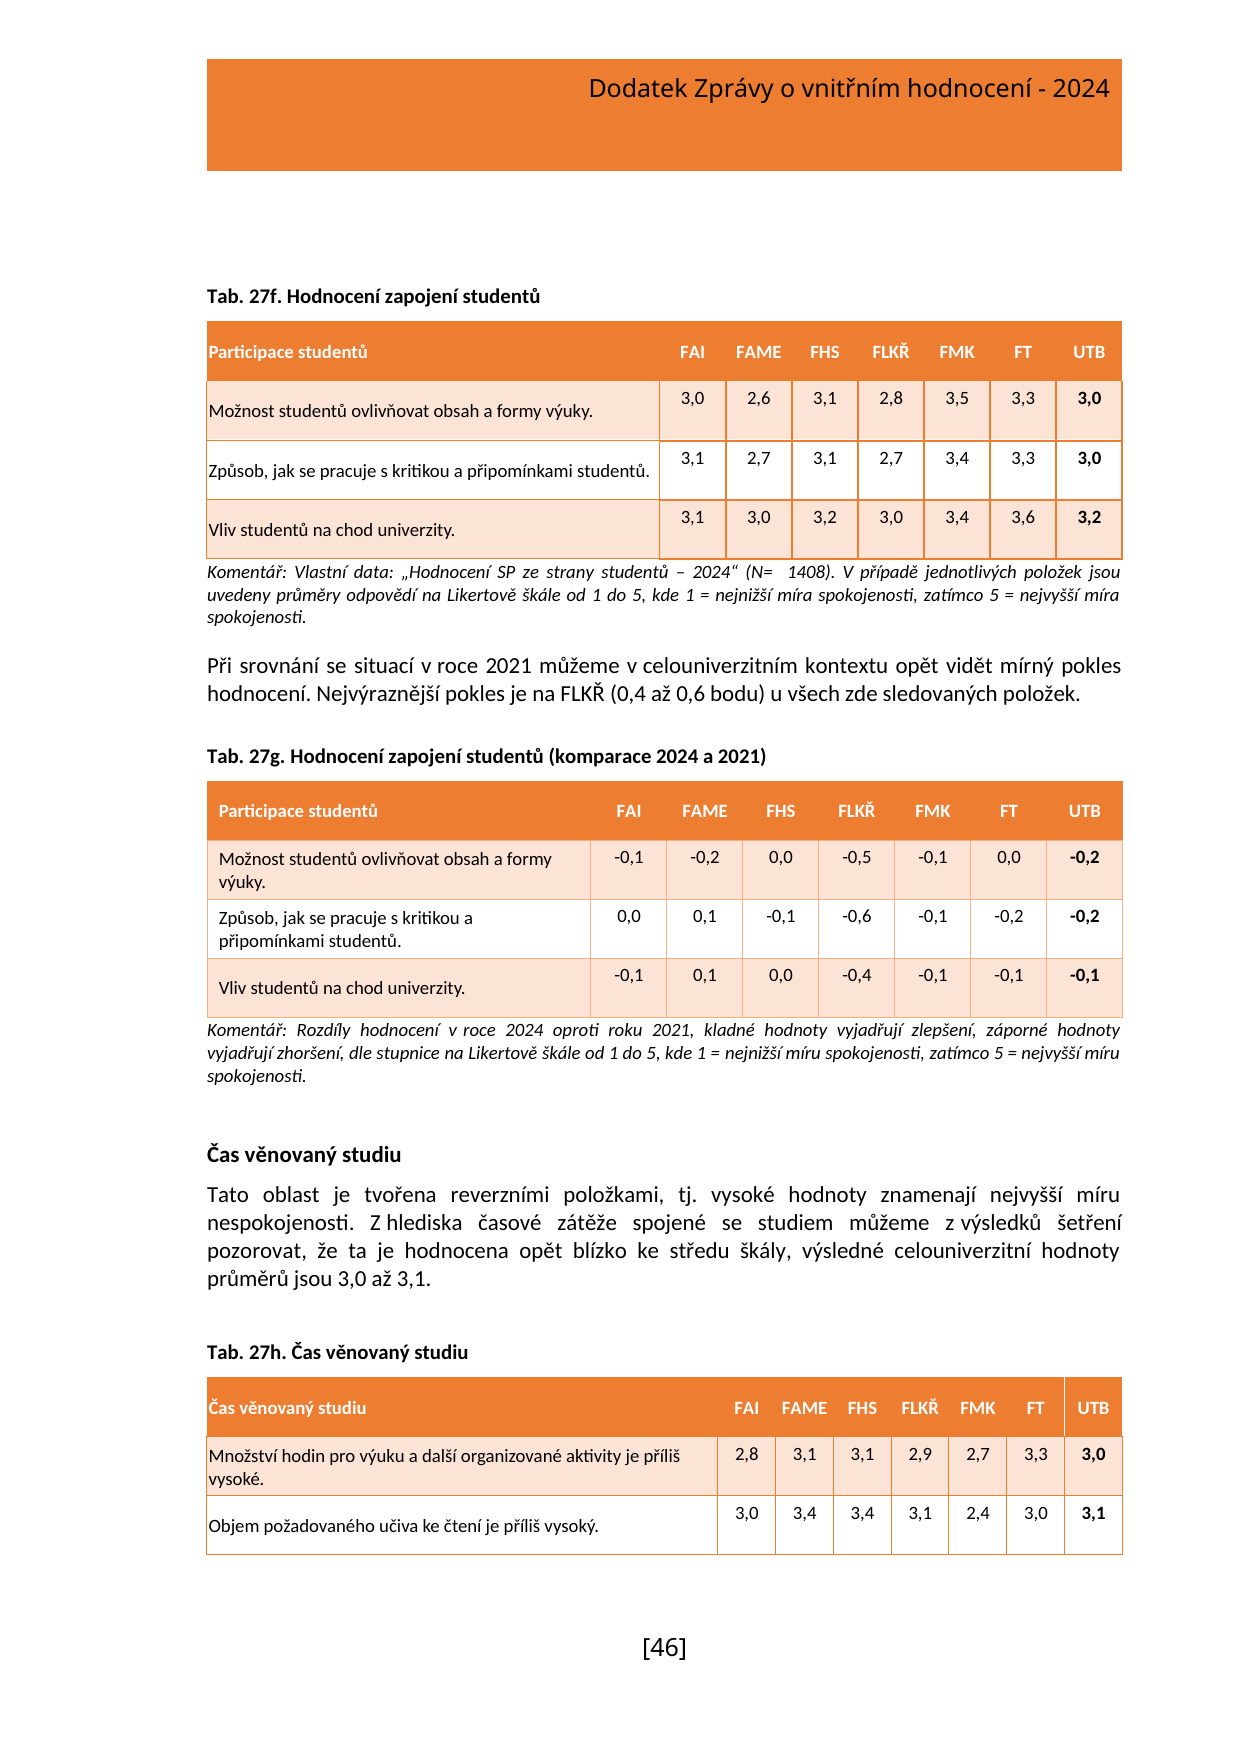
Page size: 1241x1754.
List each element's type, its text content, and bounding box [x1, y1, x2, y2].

table_header FAME [776, 1377, 833, 1436]
table_cell 3,4 [925, 442, 989, 499]
table_cell -0,1 [895, 841, 970, 899]
text Komentář: Vlastní data: „Hodnocení SP ze strany studentů – 2024“ (N= 1408). V případě jednotlivých položek jsou uvedeny průměry odpovědí na Likertově škále od 1 do 5, kde 1 = nejnižší míra spokojenosti, zatímco 5 = nejvyšší míra spokojenosti. [207, 560, 1122, 628]
table_cell -0,4 [819, 959, 894, 1017]
table_cell 3,1 [892, 1496, 948, 1554]
table_cell Možnost studentů ovlivňovat obsah a formy výuky. [207, 381, 659, 439]
table_cell -0,2 [1047, 900, 1122, 958]
text Tato oblast je tvořena reverzními položkami, tj. vysoké hodnoty znamenají nejvyšší míru nespokojenosti. Z hlediska časové zátěže spojené se studiem můžeme z výsledků šetření pozorovat, že ta je hodnocena opět blízko ke středu škály, výsledné celouniverzitní hodnoty průměrů jsou 3,0 až 3,1. [207, 1180, 1122, 1292]
table_cell -0,1 [895, 900, 970, 958]
table_cell 0,0 [743, 959, 818, 1017]
table_cell 3,3 [1007, 1437, 1064, 1495]
text Komentář: Rozdíly hodnocení v roce 2024 oproti roku 2021, kladné hodnoty vyjadřují zlepšení, záporné hodnoty vyjadřují zhoršení, dle stupnice na Likertově škále od 1 do 5, kde 1 = nejnižší míru spokojenosti, zatímco 5 = nejvyšší míru spokojenosti. [207, 1018, 1122, 1087]
table_cell 3,3 [991, 381, 1055, 439]
table_cell -0,1 [591, 959, 666, 1017]
table_cell 2,7 [949, 1437, 1006, 1495]
table_cell 3,2 [793, 501, 857, 558]
table_cell 3,1 [1065, 1496, 1122, 1554]
table_header FHS [833, 1377, 891, 1436]
table_cell 3,4 [834, 1496, 891, 1554]
table_cell Způsob, jak se pracuje s kritikou a připomínkami studentů. [207, 441, 659, 499]
table_header FAME [667, 782, 742, 840]
table_cell 3,0 [660, 381, 725, 439]
table_cell -0,5 [819, 841, 894, 899]
table_cell 3,1 [793, 381, 857, 439]
table_cell 2,7 [727, 442, 791, 499]
table_cell -0,1 [971, 959, 1046, 1017]
table_cell -0,1 [743, 900, 818, 958]
table_header UTB [1047, 782, 1122, 840]
table_cell 0,0 [743, 841, 818, 899]
table_cell 3,0 [727, 501, 791, 558]
table_header FT [1007, 1377, 1064, 1436]
table_cell 0,0 [591, 900, 666, 958]
table_cell Množství hodin pro výuku a další organizované aktivity je příliš vysoké. [207, 1437, 717, 1495]
table_cell Vliv studentů na chod univerzity. [208, 959, 590, 1017]
table_cell 3,6 [991, 501, 1055, 558]
table_header FT [990, 321, 1056, 381]
table_header FLKŘ [858, 321, 924, 381]
table_cell 3,0 [1057, 381, 1121, 439]
table_header Participace studentů [208, 782, 590, 840]
table_cell 3,4 [925, 501, 989, 558]
table_cell 3,1 [660, 442, 725, 499]
text Tab. 27f. Hodnocení zapojení studentů [207, 283, 1122, 309]
table_cell Objem požadovaného učiva ke čtení je příliš vysoký. [207, 1496, 717, 1554]
text Tab. 27h. Čas věnovaný studiu [207, 1339, 1122, 1364]
table_cell 2,4 [949, 1496, 1006, 1554]
table_cell 0,1 [667, 959, 742, 1017]
table_cell Způsob, jak se pracuje s kritikou a připomínkami studentů. [208, 900, 590, 958]
table_header FMK [949, 1377, 1007, 1436]
table_cell 3,5 [925, 381, 989, 439]
table_cell 3,0 [1007, 1496, 1064, 1554]
table_cell -0,2 [667, 841, 742, 899]
table_header UTB [1056, 321, 1122, 381]
table_header FAME [726, 321, 792, 381]
table_header FAI [718, 1377, 776, 1436]
table_header FMK [924, 321, 990, 381]
table_cell -0,6 [819, 900, 894, 958]
table_cell 2,9 [892, 1437, 948, 1495]
table_header FLKŘ [891, 1377, 949, 1436]
table_cell 3,1 [793, 442, 857, 499]
table_cell 3,1 [834, 1437, 891, 1495]
table_cell -0,1 [591, 841, 666, 899]
table_cell 0,1 [667, 900, 742, 958]
table_cell 3,3 [991, 442, 1055, 499]
table_header FLKŘ [819, 782, 894, 840]
table_header FHS [743, 782, 818, 840]
table_header Participace studentů [207, 321, 659, 381]
text Čas věnovaný studiu [207, 1140, 1122, 1168]
table_cell -0,2 [971, 900, 1046, 958]
table_cell 3,1 [776, 1437, 833, 1495]
table_cell 2,8 [718, 1437, 775, 1495]
table_cell 2,7 [859, 442, 923, 499]
table_header FMK [895, 782, 970, 840]
text Tab. 27g. Hodnocení zapojení studentů (komparace 2024 a 2021) [207, 743, 1122, 768]
table_cell Vliv studentů na chod univerzity. [207, 500, 659, 558]
table_header UTB [1065, 1377, 1122, 1436]
table_header FAI [659, 321, 726, 381]
table_cell 2,6 [727, 381, 791, 439]
table_cell -0,2 [1047, 841, 1122, 899]
table_cell 3,0 [859, 501, 923, 558]
table_header FT [971, 782, 1046, 840]
table_cell 3,1 [660, 501, 725, 558]
table_header FHS [792, 321, 858, 381]
table_cell 3,0 [1065, 1437, 1122, 1495]
table_cell 3,4 [776, 1496, 833, 1554]
table_header FAI [591, 782, 666, 840]
table_cell -0,1 [895, 959, 970, 1017]
table_cell -0,1 [1047, 959, 1122, 1017]
table_cell 3,0 [1057, 442, 1121, 499]
table_cell 2,8 [859, 381, 923, 439]
table_cell Možnost studentů ovlivňovat obsah a formy výuky. [208, 841, 590, 899]
table_cell 0,0 [971, 841, 1046, 899]
text Při srovnání se situací v roce 2021 můžeme v celouniverzitním kontextu opět vidět mírný pokles hodnocení. Nejvýraznější pokles je na FLKŘ (0,4 až 0,6 bodu) u všech zde sledovaných položek. [207, 651, 1122, 707]
table_header Čas věnovaný studiu [207, 1377, 718, 1436]
table_cell 3,2 [1057, 501, 1121, 558]
table_cell 3,0 [718, 1496, 775, 1554]
